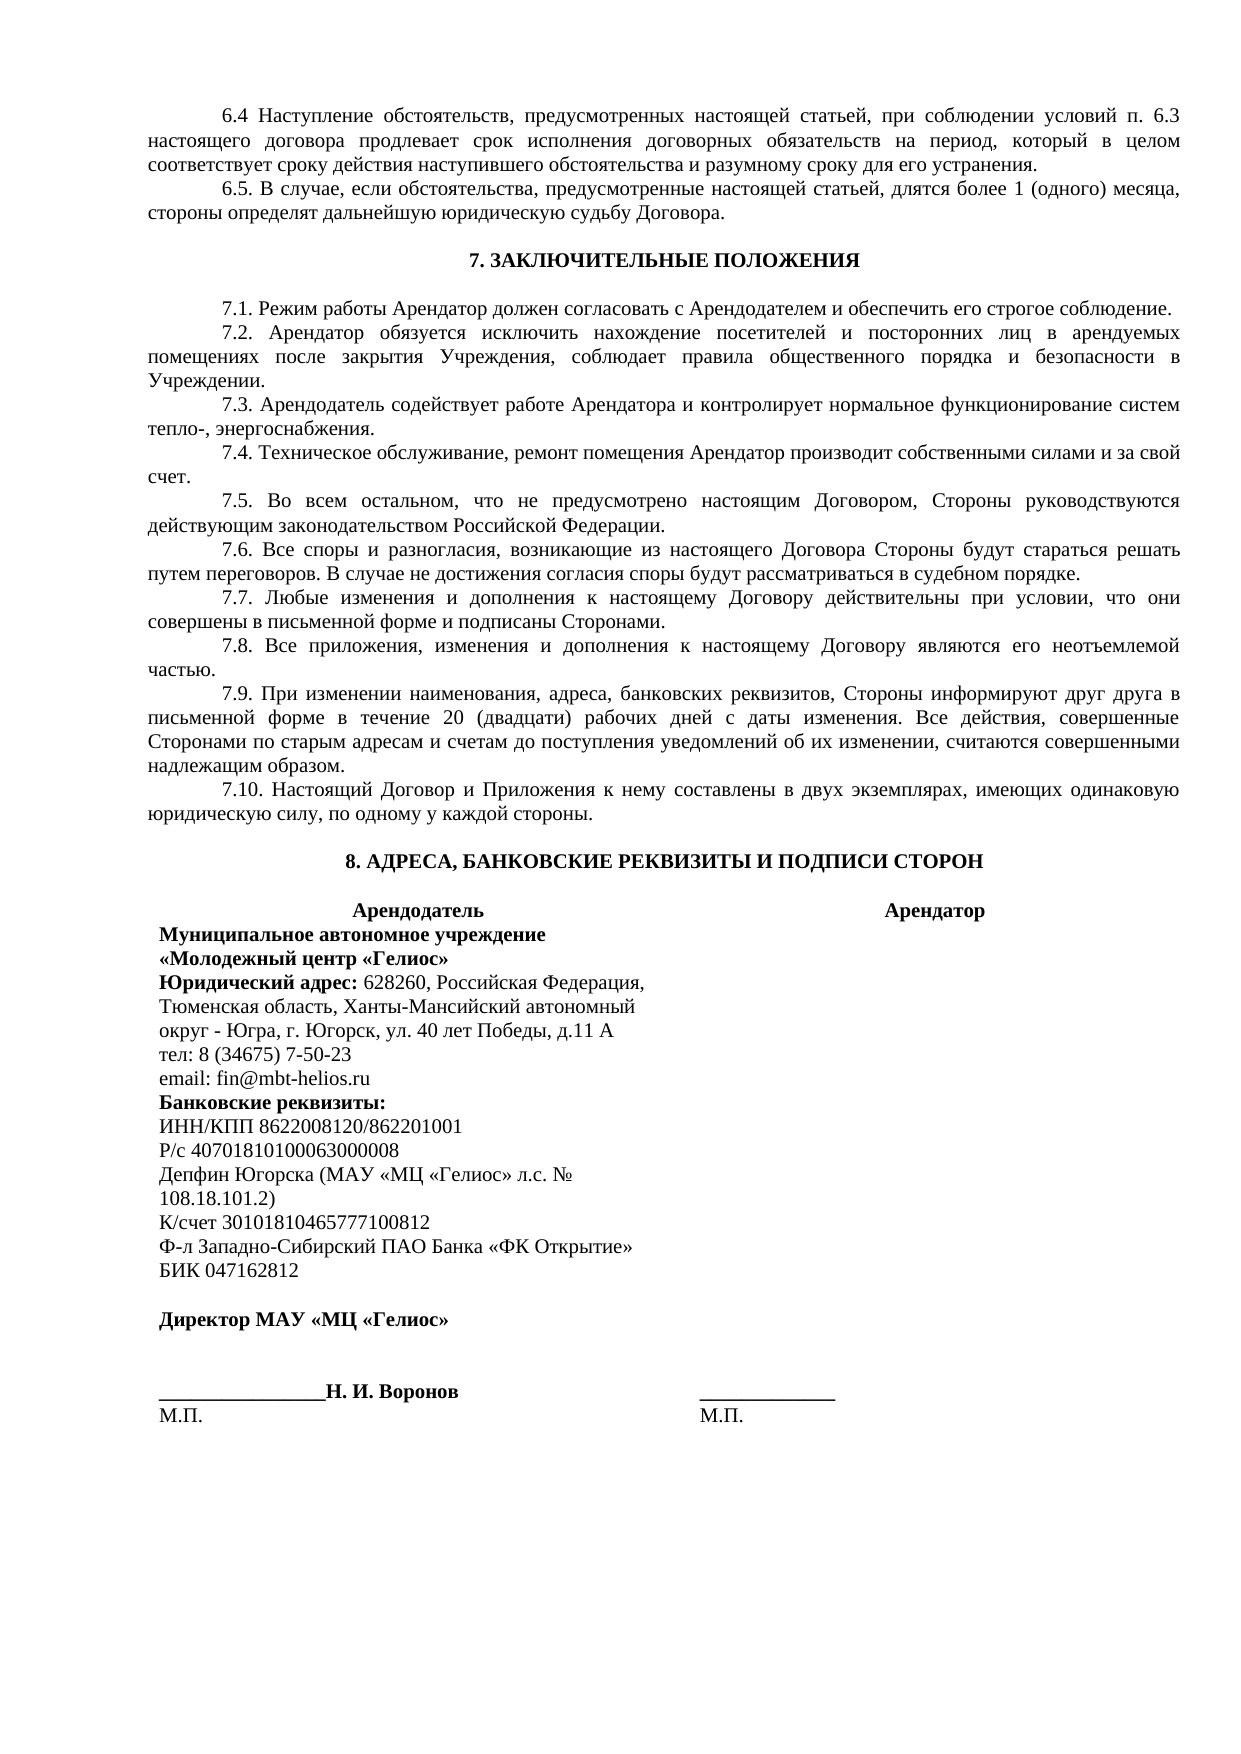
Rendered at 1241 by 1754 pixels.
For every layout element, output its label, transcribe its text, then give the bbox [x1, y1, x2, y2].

text 7.8. Все приложения, изменения и дополнения к настоящему Договору являются его неотъемлемой частью. [148, 633, 1181, 681]
table_cell _____________ М.П. [688, 922, 1181, 1427]
table_header Арендатор [688, 898, 1181, 922]
table_cell Муниципальное автономное учреждение «Молодежный центр «Гелиос» Юридический адрес: 628260, Российская Федерация, Тюменская область, Ханты-Мансийский автономный округ - Югра, г. Югорск, ул. 40 лет Победы, д.11 А тел: 8 (34675) 7-50-23 email: fin@mbt-helios.ru Банковские реквизиты: ИНН/КПП 8622008120/862201001 Р/с 40701810100063000008 Депфин Югорска (МАУ «МЦ «Гелиос» л.с. № 108.18.101.2) К/счет 30101810465777100812 Ф-л Западно-Сибирский ПАО Банка «ФК Открытие» БИК 047162812 Директор МАУ «МЦ «Гелиос» ________________Н. И. Воронов М.П. [148, 922, 688, 1427]
table_header Арендодатель [148, 898, 688, 922]
text 6.4 Наступление обстоятельств, предусмотренных настоящей статьей, при соблюдении условий п. 6.3 настоящего договора продлевает срок исполнения договорных обязательств на период, который в целом соответствует сроку действия наступившего обстоятельства и разумному сроку для его устранения. [148, 103, 1181, 176]
text 8. АДРЕСА, БАНКОВСКИЕ РЕКВИЗИТЫ И ПОДПИСИ СТОРОН [148, 849, 1181, 873]
text 7.5. Во всем остальном, что не предусмотрено настоящим Договором, Стороны руководствуются действующим законодательством Российской Федерации. [148, 488, 1181, 537]
text 7.9. При изменении наименования, адреса, банковских реквизитов, Стороны информируют друг друга в письменной форме в течение 20 (двадцати) рабочих дней с даты изменения. Все действия, совершенные Сторонами по старым адресам и счетам до поступления уведомлений об их изменении, считаются совершенными надлежащим образом. [148, 681, 1181, 777]
text 7.2. Арендатор обязуется исключить нахождение посетителей и посторонних лиц в арендуемых помещениях после закрытия Учреждения, соблюдает правила общественного порядка и безопасности в Учреждении. [148, 320, 1181, 392]
text 7. ЗАКЛЮЧИТЕЛЬНЫЕ ПОЛОЖЕНИЯ [148, 248, 1181, 272]
text 7.7. Любые изменения и дополнения к настоящему Договору действительны при условии, что они совершены в письменной форме и подписаны Сторонами. [148, 585, 1181, 633]
text 7.1. Режим работы Арендатор должен согласовать с Арендодателем и обеспечить его строгое соблюдение. [148, 296, 1181, 320]
text 7.10. Настоящий Договор и Приложения к нему составлены в двух экземплярах, имеющих одинаковую юридическую силу, по одному у каждой стороны. [148, 777, 1181, 825]
text 7.6. Все споры и разногласия, возникающие из настоящего Договора Стороны будут стараться решать путем переговоров. В случае не достижения согласия споры будут рассматриваться в судебном порядке. [148, 537, 1181, 585]
text 7.4. Техническое обслуживание, ремонт помещения Арендатор производит собственными силами и за свой счет. [148, 440, 1181, 488]
text 7.3. Арендодатель содействует работе Арендатора и контролирует нормальное функционирование систем тепло-, энергоснабжения. [148, 392, 1181, 440]
text 6.5. В случае, если обстоятельства, предусмотренные настоящей статьей, длятся более 1 (одного) месяца, стороны определят дальнейшую юридическую судьбу Договора. [148, 176, 1181, 224]
